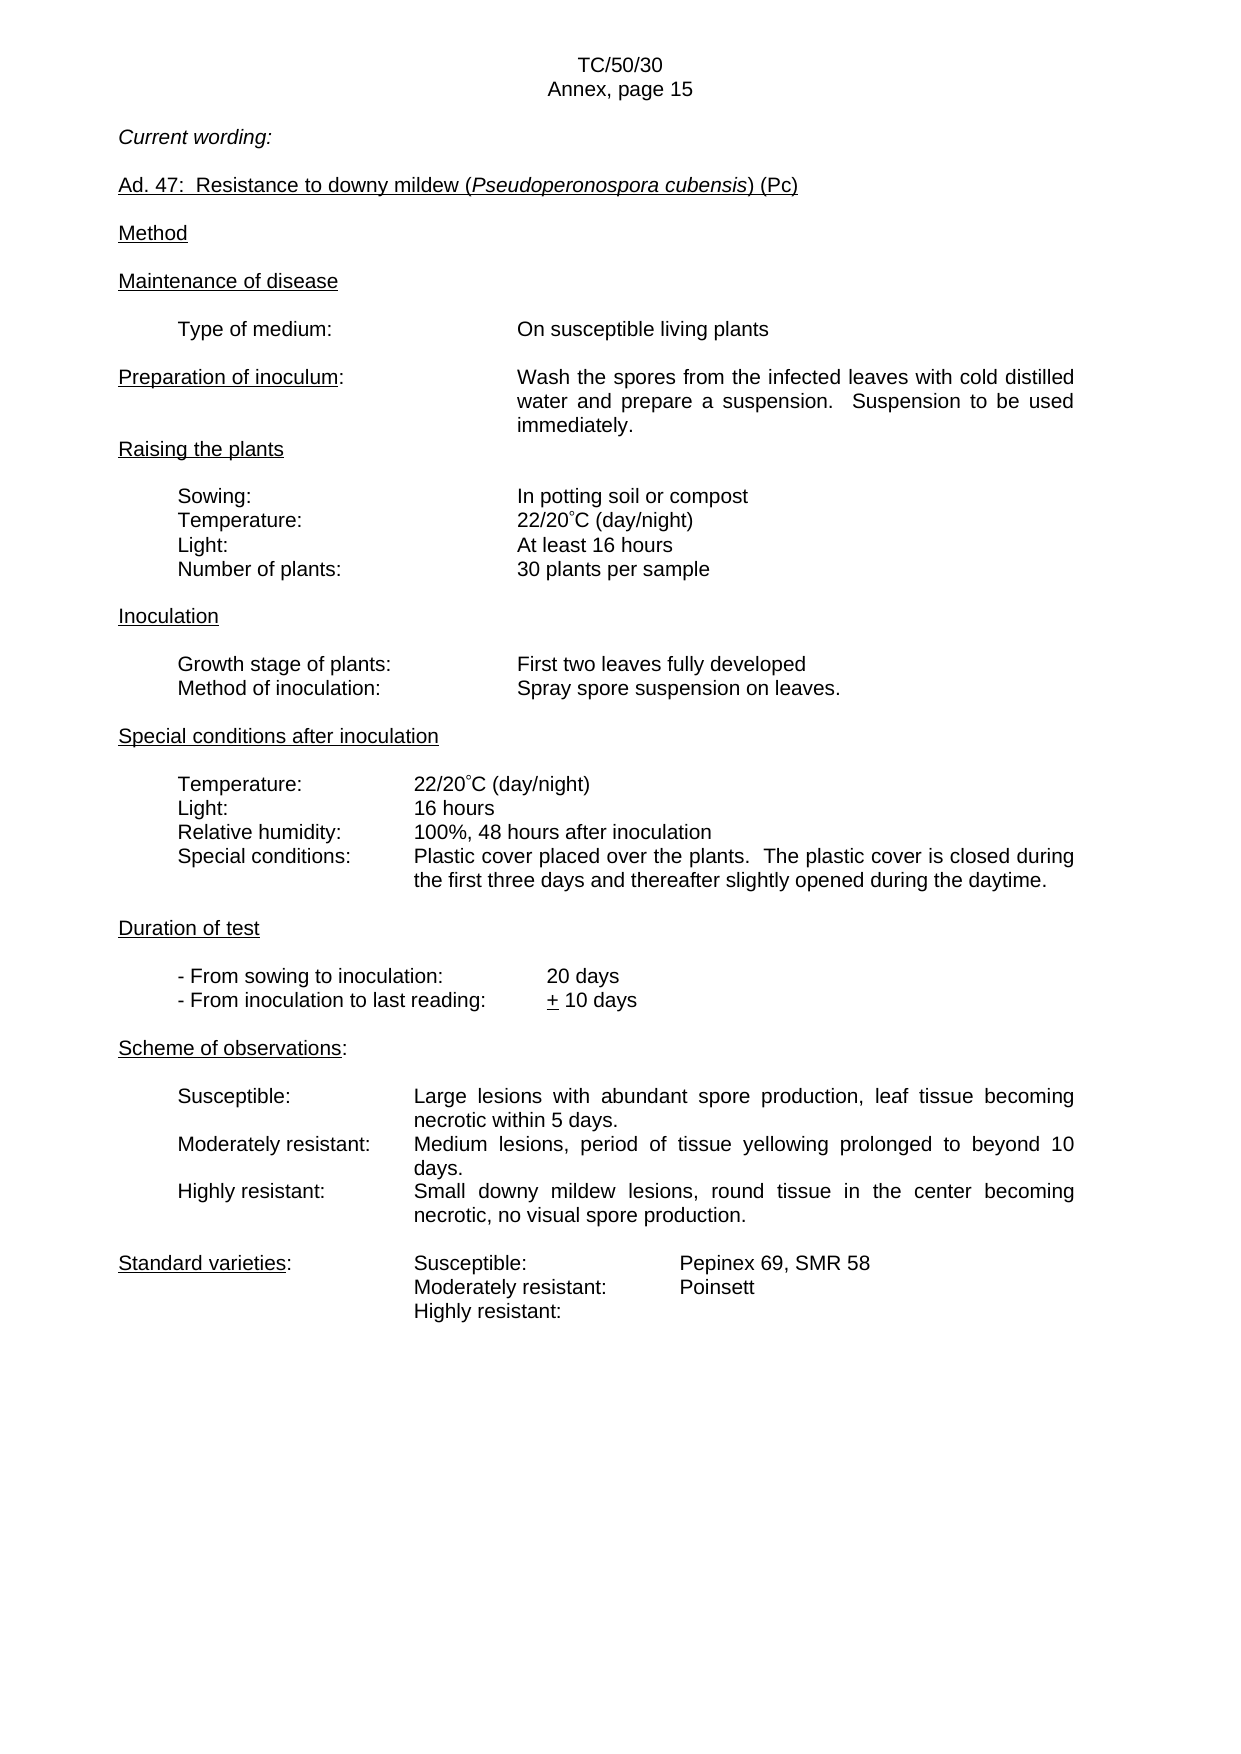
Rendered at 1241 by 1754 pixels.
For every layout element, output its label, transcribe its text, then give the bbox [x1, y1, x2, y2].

text Special conditions after inoculation [118, 724, 1075, 748]
text Method [118, 221, 1122, 245]
text Method of inoculation: Spray spore suspension on leaves. [118, 676, 1075, 700]
text Current wording: [118, 125, 1122, 149]
text Temperature: 22/20C (day/night) [118, 508, 1075, 532]
text - From inoculation to last reading: + 10 days [118, 988, 1075, 1012]
text Highly resistant: Small downy mildew lesions, round tissue in the center becoming necrotic, no visual spore production. [118, 1179, 1075, 1227]
text Moderately resistant: Poinsett [118, 1275, 1075, 1299]
text Growth stage of plants: First two leaves fully developed [118, 652, 1075, 676]
text - From sowing to inoculation: 20 days [118, 964, 1075, 988]
text Susceptible: Large lesions with abundant spore production, leaf tissue becoming necrotic within 5 days. [177, 1083, 1075, 1131]
text Scheme of observations: [118, 1036, 1075, 1059]
text Moderately resistant: Medium lesions, period of tissue yellowing prolonged to beyond 10 days. [118, 1131, 1075, 1179]
text Type of medium: On susceptible living plants [118, 317, 1075, 341]
text Relative humidity: 100%, 48 hours after inoculation [118, 820, 1075, 844]
text Duration of test [118, 916, 1075, 940]
text Raising the plants [118, 436, 1075, 460]
text Preparation of inoculum: Wash the spores from the infected leaves with cold distilled water and prepare a suspension. Suspension to be used immediately. [118, 364, 1075, 436]
text Special conditions: Plastic cover placed over the plants. The plastic cover is closed during the first three days and thereafter slightly opened during the daytime. [118, 844, 1075, 892]
text Maintenance of disease [118, 269, 1075, 293]
text Temperature: 22/20C (day/night) [118, 772, 1075, 796]
text Ad. 47: Resistance to downy mildew (Pseudoperonospora cubensis) (Pc) [118, 173, 1075, 197]
text Light: 16 hours [118, 796, 1075, 820]
text Standard varieties: Susceptible: Pepinex 69, SMR 58 [118, 1251, 1075, 1275]
text Light: At least 16 hours [118, 532, 1075, 556]
text Number of plants: 30 plants per sample [118, 556, 1075, 580]
text Highly resistant: [118, 1299, 1122, 1323]
text Sowing: In potting soil or compost [118, 484, 1075, 508]
text Inoculation [118, 604, 1075, 628]
